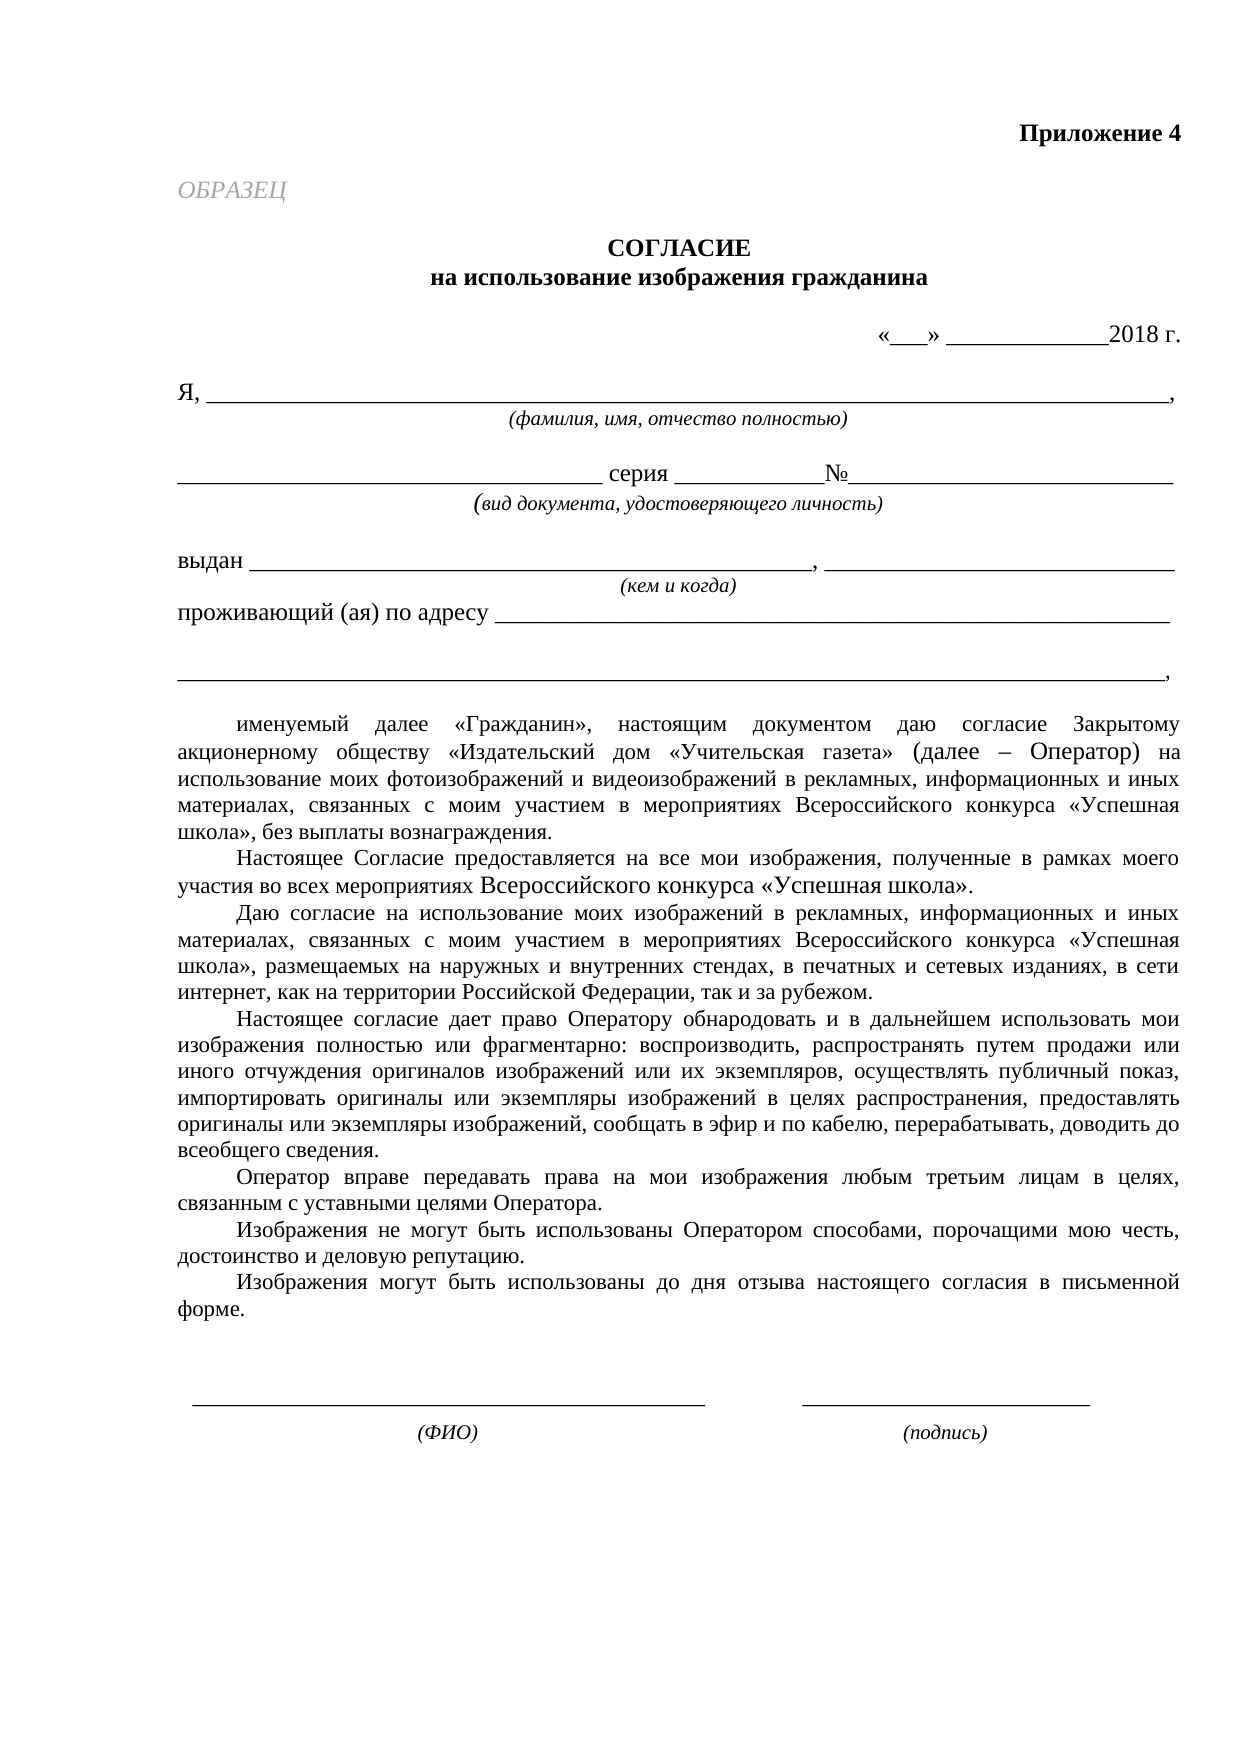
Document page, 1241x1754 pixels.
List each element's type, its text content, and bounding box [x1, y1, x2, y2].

table_cell (ФИО) [177, 1414, 720, 1450]
text Изображения могут быть использованы до дня отзыва настоящего согласия в письменной форме. [177, 1268, 1181, 1321]
text (фамилия, имя, отчество полностью) [177, 406, 1181, 430]
text Изображения не могут быть использованы Оператором способами, порочащими мою честь, достоинство и деловую репутацию. [177, 1216, 1181, 1268]
text _______________________________________________________________________________, [177, 655, 1181, 684]
table_header _________________________________________ [177, 1374, 720, 1414]
text Даю согласие на использование моих изображений в рекламных, информационных и иных материалах, связанных с моим участием в мероприятиях Всероссийского конкурса «Успешная школа», размещаемых на наружных и внутренних стендах, в печатных и сетевых изданиях, в сети интернет, как на территории Российской Федерации, так и за рубежом. [177, 899, 1181, 1005]
table_cell (подпись) [720, 1414, 1172, 1450]
text Приложение 4 [177, 118, 1181, 147]
text проживающий (ая) по адресу ______________________________________________________ [177, 597, 1181, 626]
text Я, _____________________________________________________________________________, [177, 377, 1181, 406]
text именуемый далее «Гражданин», настоящим документом даю согласие Закрытому акционерному обществу «Издательский дом «Учительская газета» (далее – Оператор) на использование моих фотоизображений и видеоизображений в рекламных, информационных и иных материалах, связанных с моим участием в мероприятиях Всероссийского конкурса «Успешная школа», без выплаты вознаграждения. [177, 710, 1181, 844]
text __________________________________ серия ____________№__________________________ [177, 458, 1181, 487]
text (кем и когда) [177, 573, 1181, 597]
text ОБРАЗЕЦ [177, 176, 1181, 204]
text Оператор вправе передавать права на мои изображения любым третьим лицам в целях, связанным с уставными целями Оператора. [177, 1163, 1181, 1216]
text «___» _____________2018 г. [177, 319, 1181, 348]
table_header _______________________ [720, 1374, 1172, 1414]
text Настоящее Согласие предоставляется на все мои изображения, полученные в рамках моего участия во всех мероприятиях Всероссийского конкурса «Успешная школа». [177, 844, 1181, 899]
text (вид документа, удостоверяющего личность) [177, 487, 1181, 516]
text на использование изображения гражданина [177, 262, 1181, 291]
text выдан _____________________________________________, ____________________________ [177, 545, 1181, 573]
text СОГЛАСИЕ [177, 233, 1181, 262]
text Настоящее согласие дает право Оператору обнародовать и в дальнейшем использовать мои изображения полностью или фрагментарно: воспроизводить, распространять путем продажи или иного отчуждения оригиналов изображений или их экземпляров, осуществлять публичный показ, импортировать оригиналы или экземпляры изображений в целях распространения, предоставлять оригиналы или экземпляры изображений, сообщать в эфир и по кабелю, перерабатывать, доводить до всеобщего сведения. [177, 1005, 1181, 1163]
